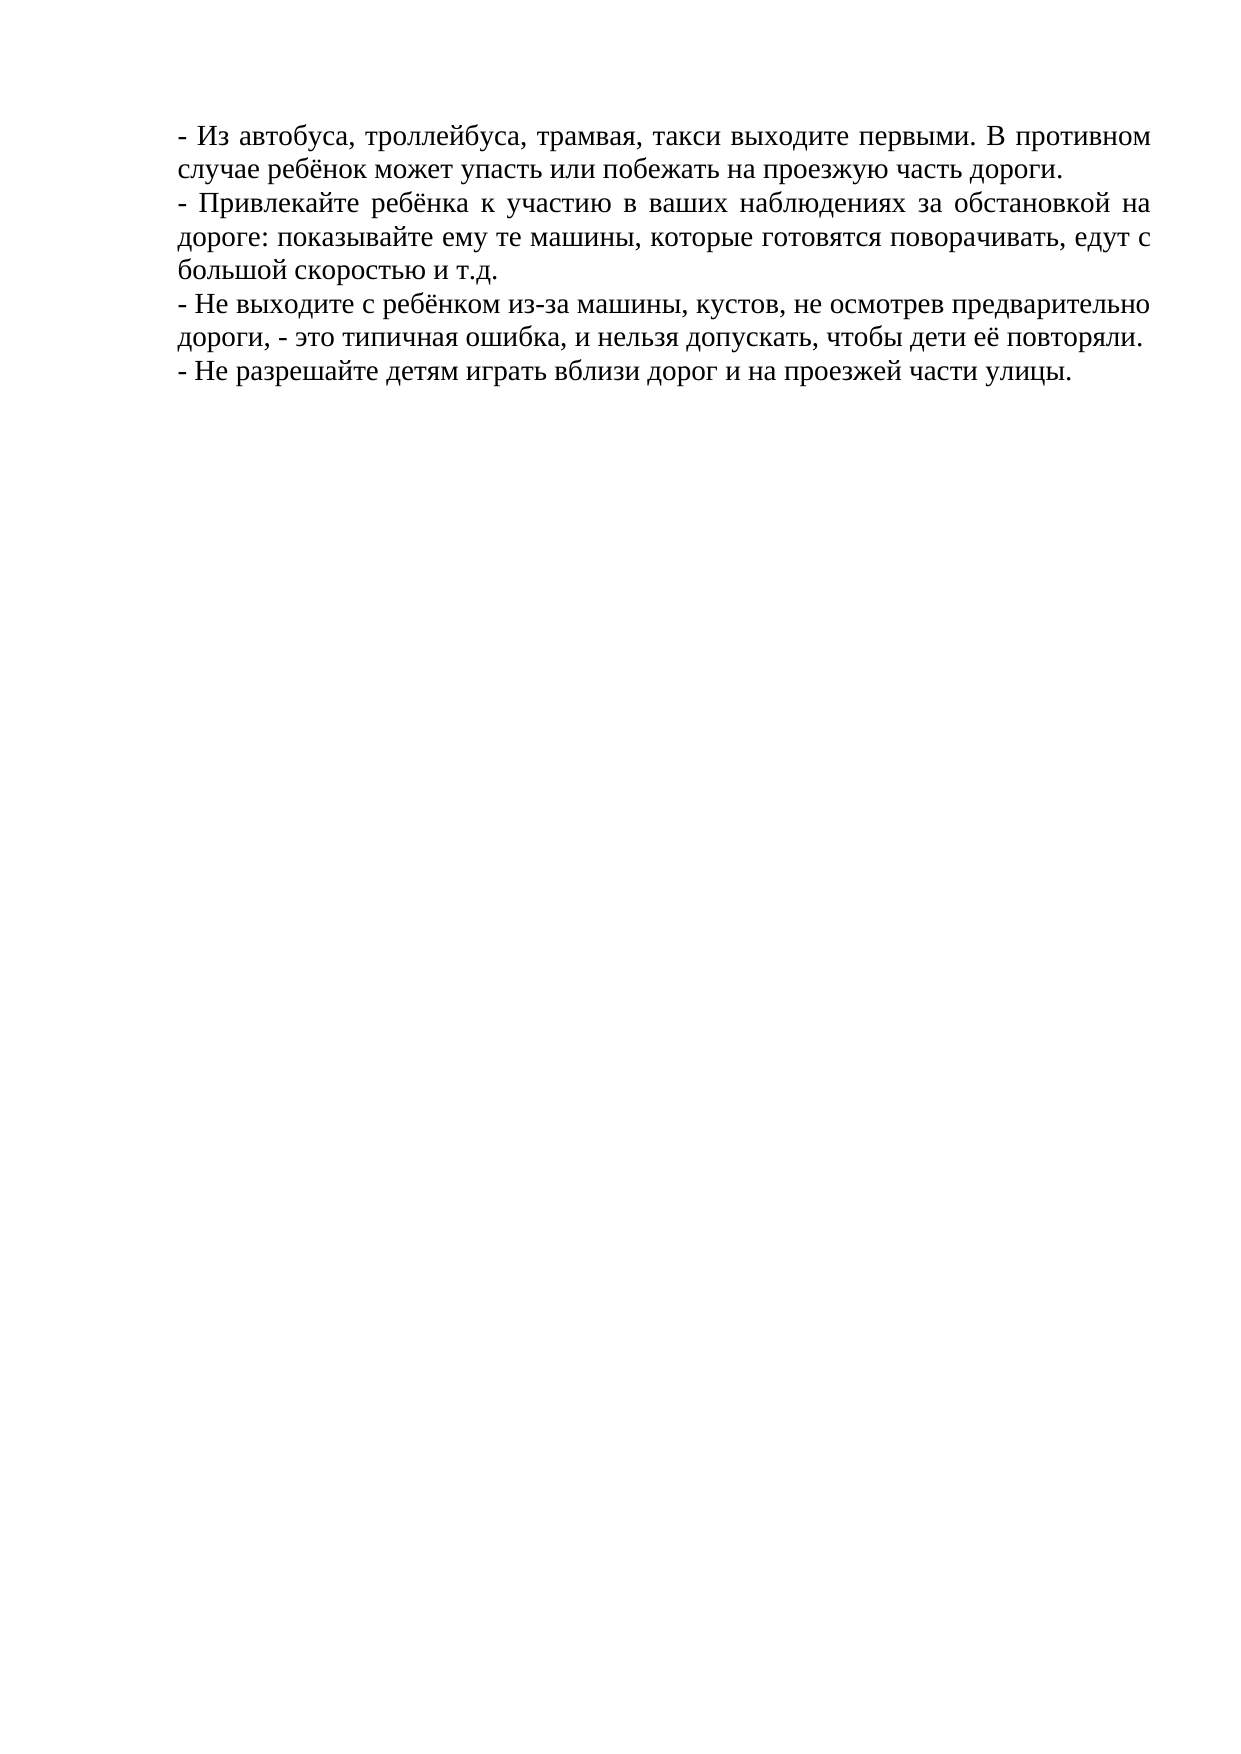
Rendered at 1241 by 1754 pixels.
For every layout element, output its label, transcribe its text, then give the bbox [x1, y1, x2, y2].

text - Из автобуса, троллейбуса, трамвая, такси выходите первыми. В противном случае ребёнок может упасть или побежать на проезжую часть дороги. [177, 118, 1152, 185]
text - Не разрешайте детям играть вблизи дорог и на проезжей части улицы. [177, 353, 1152, 386]
text - Привлекайте ребёнка к участию в ваших наблюдениях за обстановкой на дороге: показывайте ему те машины, которые готовятся поворачивать, едут с большой скоростью и т.д. [177, 185, 1152, 286]
text - Не выходите с ребёнком из-за машины, кустов, не осмотрев предварительно дороги, - это типичная ошибка, и нельзя допускать, чтобы дети её повторяли. [177, 286, 1152, 353]
